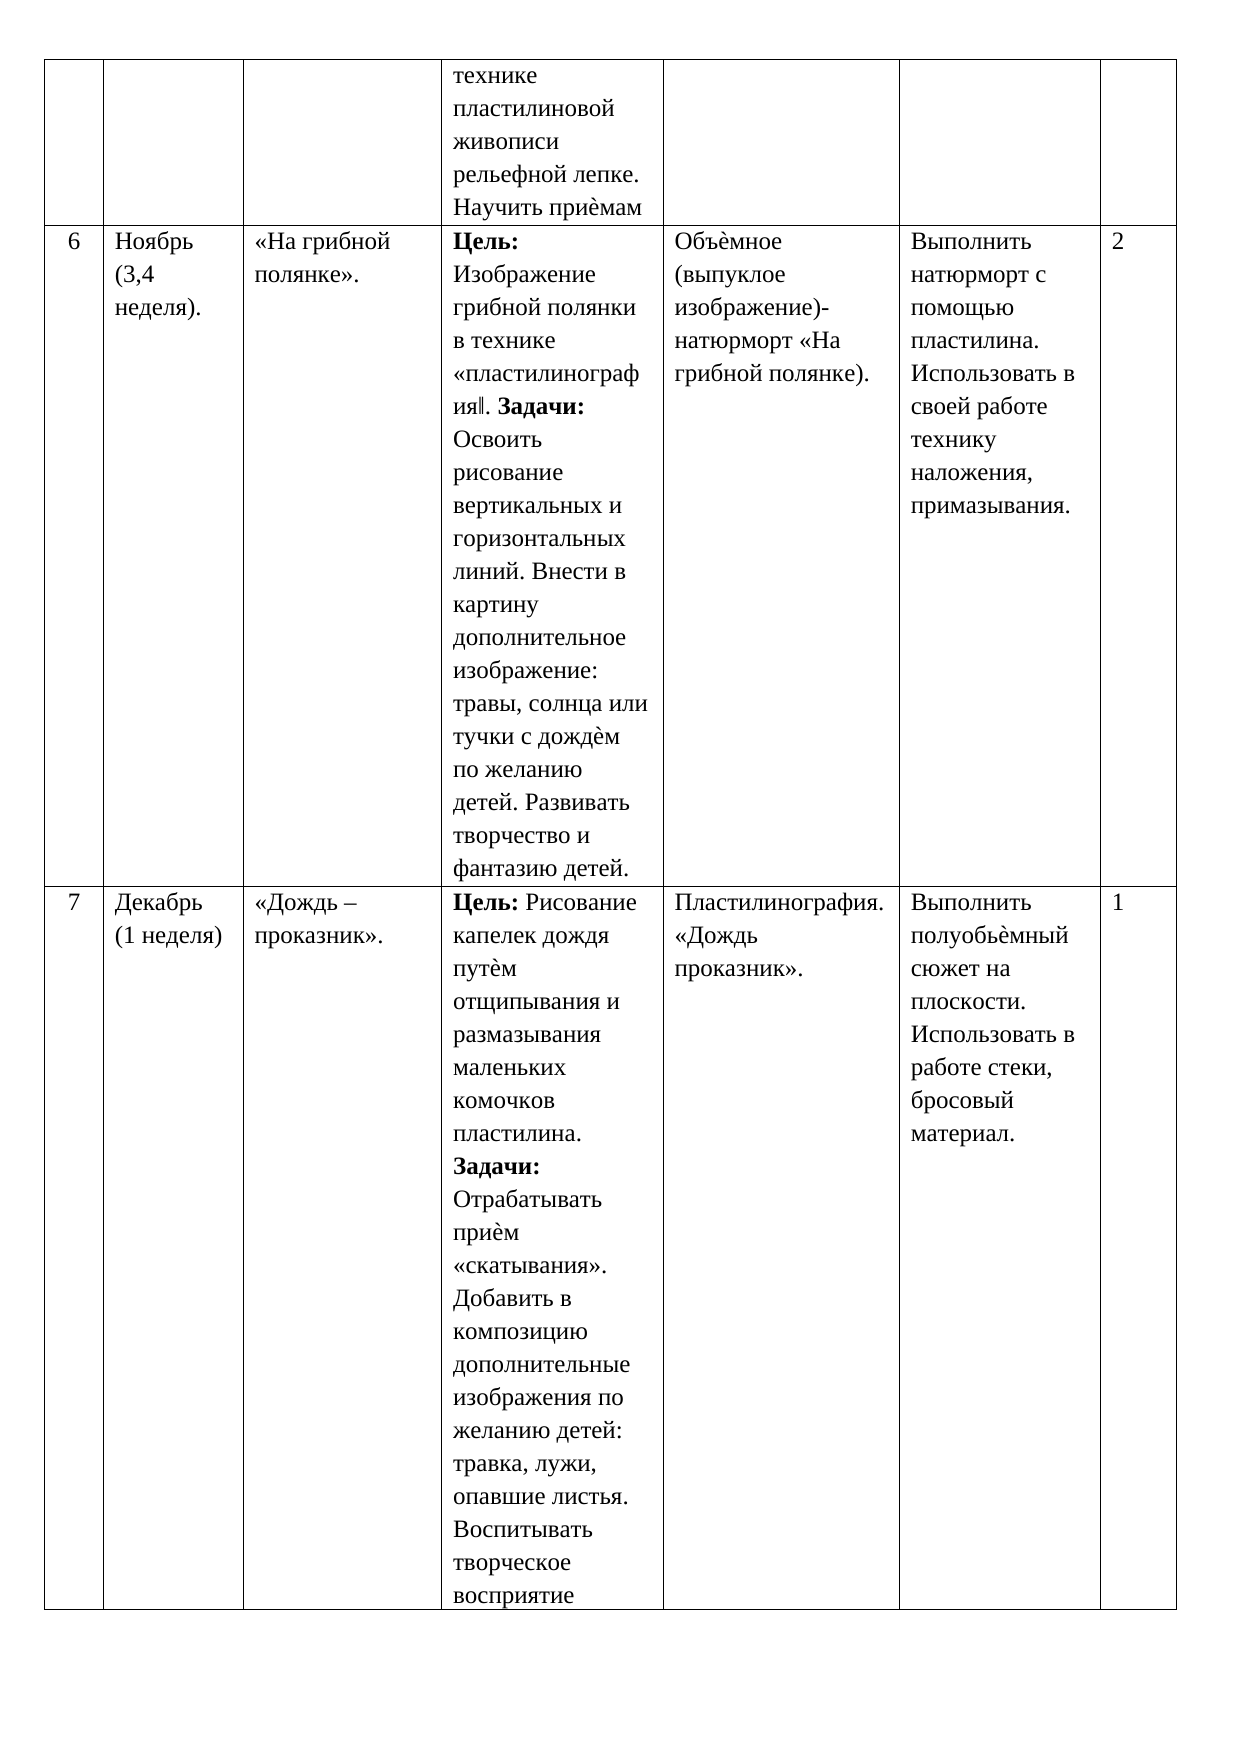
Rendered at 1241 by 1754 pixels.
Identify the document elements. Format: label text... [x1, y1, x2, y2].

table_cell 1 [1101, 887, 1176, 1609]
table_cell 5 [45, 60, 103, 225]
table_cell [104, 60, 243, 225]
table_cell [442, 60, 663, 225]
table_cell 7 [45, 887, 103, 1609]
table_cell 2 [1101, 226, 1176, 886]
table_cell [900, 887, 1100, 1609]
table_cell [900, 60, 1100, 225]
table_cell Выполнить натюрморт с помощью пластилина. Использовать в своей работе технику наложения, примазывания. [900, 226, 1100, 886]
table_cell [244, 887, 441, 1609]
table_cell Ноябрь (3,4 неделя). [104, 226, 243, 886]
table_cell Объѐмное (выпуклое изображение)- натюрморт «На грибной полянке). [664, 226, 899, 886]
table_cell «На грибной полянке». [244, 226, 441, 886]
table_cell 6 [45, 226, 103, 886]
table_cell Цель: Изображение грибной полянки в технике «пластилинография‖. Задачи: Освоить рисование вертикальных и горизонтальных линий. Внести в картину дополнительное изображение: травы, солнца или тучки с дождѐм по желанию детей. Развивать творчество и фантазию детей. [442, 226, 663, 886]
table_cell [442, 887, 663, 1609]
table_cell Декабрь (1 неделя) [104, 887, 243, 1609]
table_cell [1101, 60, 1176, 225]
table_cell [244, 60, 441, 225]
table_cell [664, 887, 899, 1609]
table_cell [664, 60, 899, 225]
